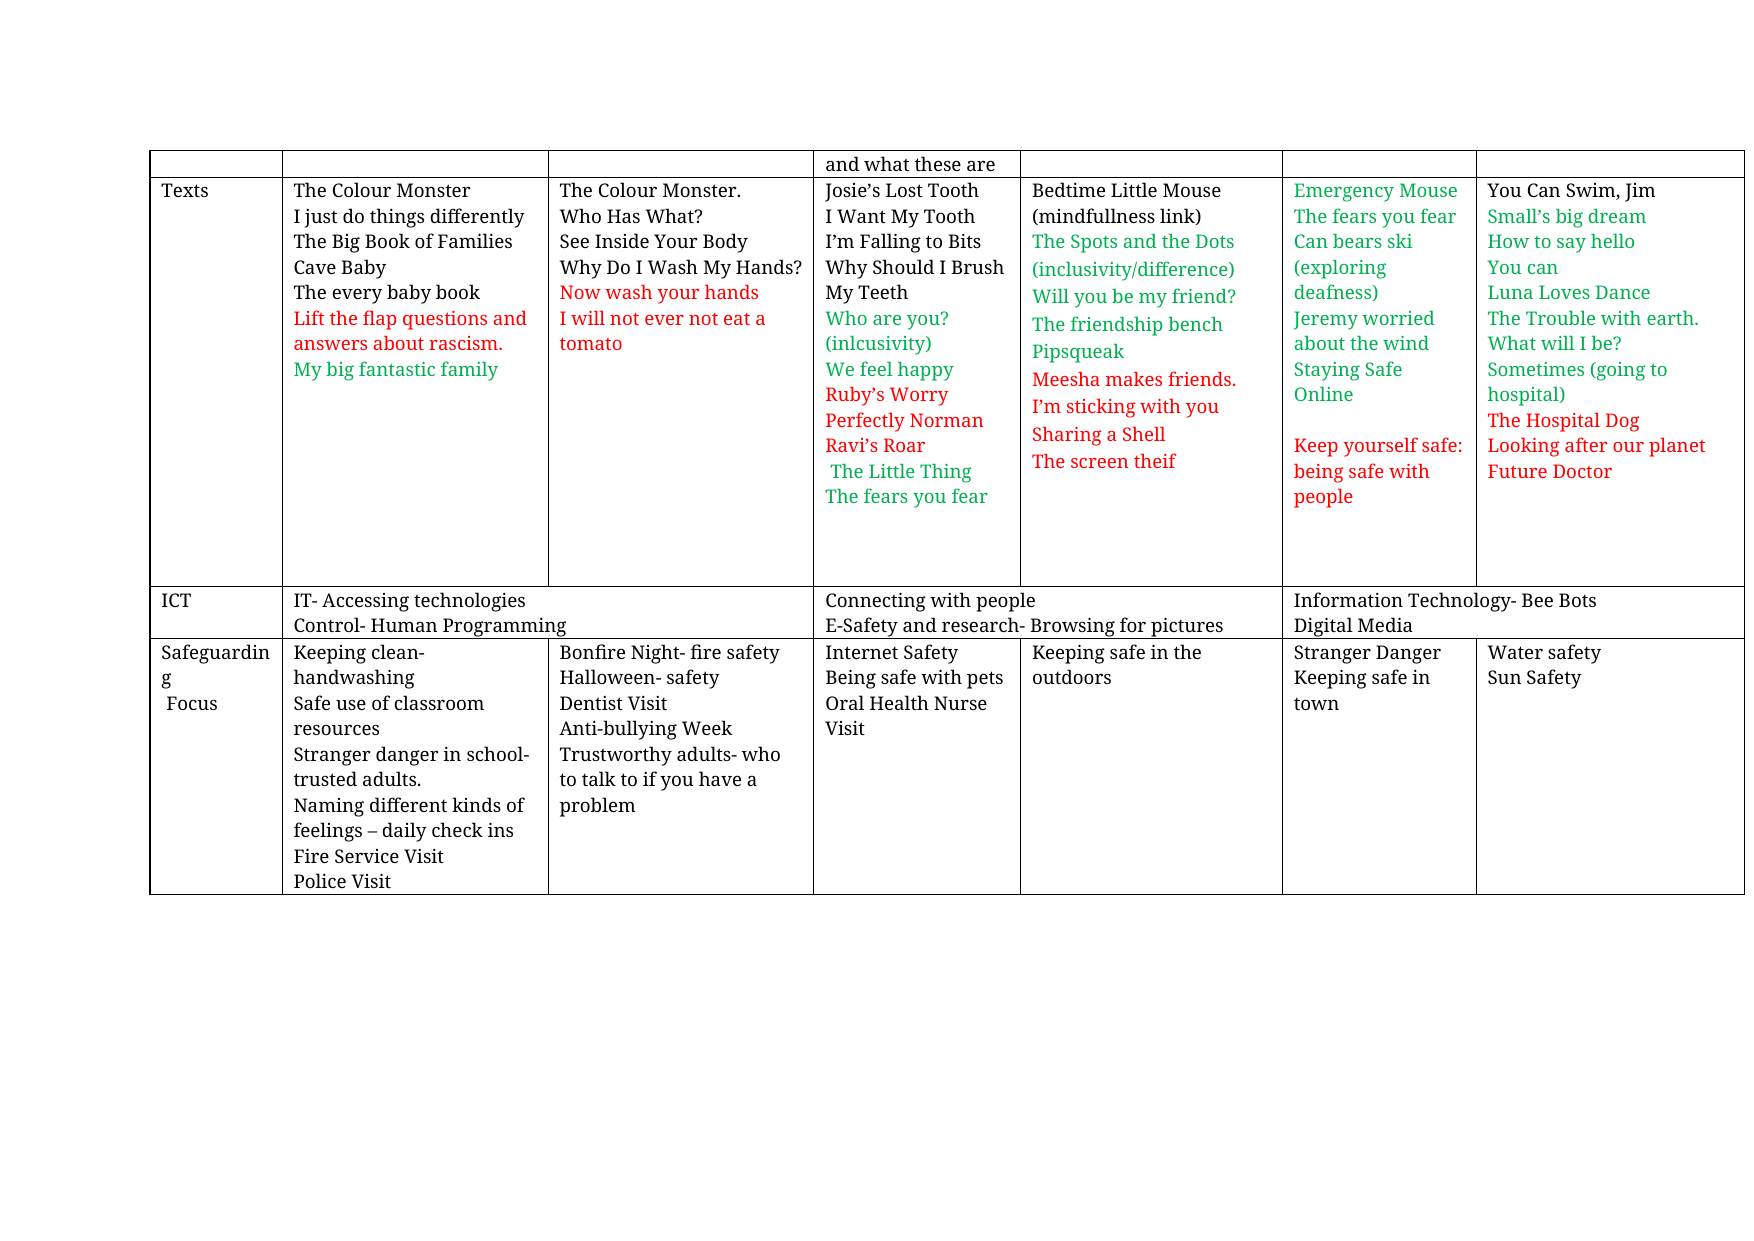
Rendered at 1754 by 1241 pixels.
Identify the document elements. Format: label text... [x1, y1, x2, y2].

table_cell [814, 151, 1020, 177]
table_cell Water safety Sun Safety [1477, 639, 1744, 894]
table_cell Internet Safety Being safe with pets Oral Health Nurse Visit [814, 639, 1020, 894]
table_cell Connecting with people E-Safety and research- Browsing for pictures [814, 587, 1282, 638]
table_cell The Colour Monster I just do things differently The Big Book of Families Cave Baby The every baby book Lift the flap questions and answers about rascism. My big fantastic family [283, 178, 548, 586]
table_cell The Colour Monster. Who Has What? See Inside Your Body Why Do I Wash My Hands? Now wash your hands I will not ever not eat a tomato [549, 178, 813, 586]
table_cell Keeping clean- handwashing Safe use of classroom resources Stranger danger in school- trusted adults. Naming different kinds of feelings – daily check ins Fire Service Visit Police Visit [283, 639, 548, 894]
table_cell Bonfire Night- fire safety Halloween- safety Dentist Visit Anti-bullying Week Trustworthy adults- who to talk to if you have a problem [549, 639, 813, 894]
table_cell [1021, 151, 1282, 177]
table_cell You Can Swim, Jim Small’s big dream How to say hello You can Luna Loves Dance The Trouble with earth. What will I be? Sometimes (going to hospital) The Hospital Dog Looking after our planet Future Doctor [1477, 178, 1744, 586]
table_cell RSE [151, 151, 282, 177]
table_cell Texts [151, 178, 282, 586]
table_cell ICT [151, 587, 282, 638]
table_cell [549, 151, 813, 177]
table_cell Information Technology- Bee Bots Digital Media [1283, 587, 1744, 638]
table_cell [283, 151, 548, 177]
table_cell Emergency Mouse The fears you fear Can bears ski (exploring deafness) Jeremy worried about the wind Staying Safe Online Keep yourself safe: being safe with people [1283, 178, 1476, 586]
table_cell Stranger Danger Keeping safe in town [1283, 639, 1476, 894]
table_cell Bedtime Little Mouse (mindfullness link) The Spots and the Dots (inclusivity/difference) Will you be my friend? The friendship bench Pipsqueak Meesha makes friends. I’m sticking with you Sharing a Shell The screen theif [1021, 178, 1282, 586]
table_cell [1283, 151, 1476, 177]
table_cell Josie’s Lost Tooth I Want My Tooth I’m Falling to Bits Why Should I Brush My Teeth Who are you? (inlcusivity) We feel happy Ruby’s Worry Perfectly Norman Ravi’s Roar The Little Thing The fears you fear [814, 178, 1020, 586]
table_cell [1477, 151, 1744, 177]
table_cell Keeping safe in the outdoors [1021, 639, 1282, 894]
table_cell Safeguarding Focus [151, 639, 282, 894]
table_cell IT- Accessing technologies Control- Human Programming [283, 587, 813, 638]
